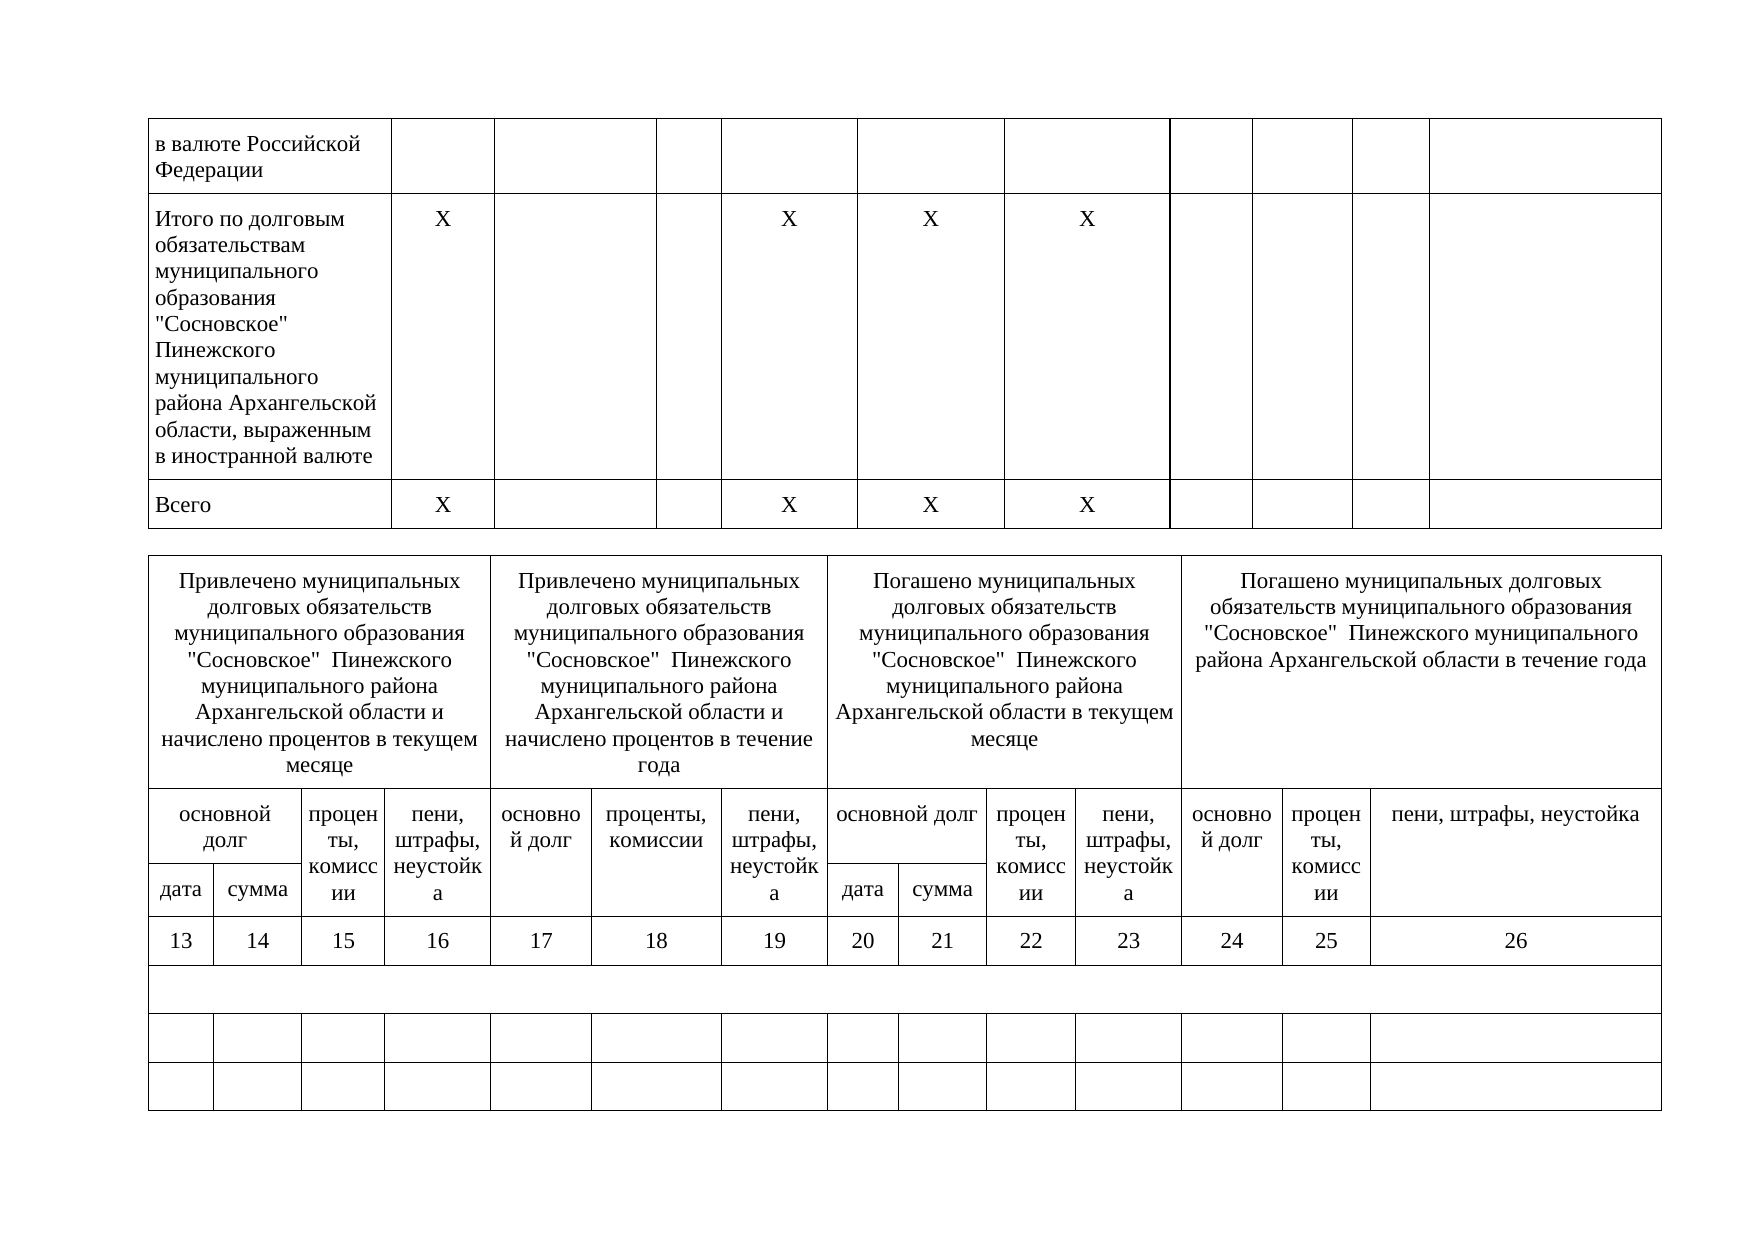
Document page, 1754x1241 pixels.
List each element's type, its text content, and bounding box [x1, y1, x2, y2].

table_cell X [722, 194, 857, 479]
table_cell [302, 1063, 384, 1110]
table_cell [1253, 194, 1352, 479]
table_cell [495, 480, 656, 528]
table_cell [722, 1014, 827, 1062]
table_cell Х [392, 480, 494, 528]
table_cell пени, штрафы, неустойка [1371, 789, 1661, 916]
table_cell 21 [899, 917, 986, 964]
table_cell [828, 1063, 898, 1110]
table_cell дата [149, 864, 213, 916]
table_cell [657, 480, 721, 528]
table_cell основной долг [1182, 789, 1282, 916]
table_cell сумма [214, 864, 301, 916]
table_cell X [722, 119, 857, 193]
table_cell [1371, 1063, 1661, 1110]
table_cell [1430, 194, 1661, 479]
table_cell Х [1005, 480, 1169, 528]
table_cell [1430, 119, 1661, 193]
table_cell проценты, комиссии [592, 789, 721, 916]
table_header Погашено муниципальных долговых обязательств муниципального образования "Сосновское" Пинежского муниципального района Архангельской области в текущем месяце [828, 556, 1181, 788]
table_cell [592, 1014, 721, 1062]
table_cell [214, 1014, 301, 1062]
table_cell [1171, 480, 1252, 528]
table_cell 14 [214, 917, 301, 964]
table_cell X [1005, 194, 1169, 479]
table_cell [149, 1014, 213, 1062]
table_cell [1182, 1063, 1282, 1110]
table_cell 25 [1283, 917, 1370, 964]
table_cell [149, 966, 1661, 1013]
table_cell X [858, 194, 1004, 479]
table_cell 18 [592, 917, 721, 964]
table_cell проценты, комиссии [987, 789, 1075, 916]
table_cell [657, 119, 721, 193]
table_cell [1171, 119, 1252, 193]
table_cell пени, штрафы, неустойка [1076, 789, 1181, 916]
table_cell [385, 1014, 490, 1062]
table_cell 19 [722, 917, 827, 964]
table_cell [1171, 194, 1252, 479]
table_cell [828, 1014, 898, 1062]
table_cell 23 [1076, 917, 1181, 964]
table_cell 26 [1371, 917, 1661, 964]
table_cell 17 [491, 917, 591, 964]
table_cell [149, 1063, 213, 1110]
table_cell 22 [987, 917, 1075, 964]
table_cell [899, 1063, 986, 1110]
table_cell [722, 1063, 827, 1110]
table_cell сумма [899, 864, 986, 916]
table_cell [1353, 194, 1429, 479]
table_cell пени, штрафы, неустойка [385, 789, 490, 916]
table_header Привлечено муниципальных долговых обязательств муниципального образования "Сосновское" Пинежского муниципального района Архангельской области и начислено процентов в течение года [491, 556, 827, 788]
table_cell [987, 1014, 1075, 1062]
table_cell 16 [385, 917, 490, 964]
table_cell Итого по долговым обязательствам муниципального образования "Сосновское" Пинежского муниципального района Архангельской области, выраженным в иностранной валюте [149, 194, 391, 479]
table_cell [495, 119, 656, 193]
table_cell X [392, 119, 494, 193]
table_cell [1076, 1014, 1181, 1062]
table_cell [491, 1014, 591, 1062]
table_cell основной долг [149, 789, 301, 863]
table_cell дата [828, 864, 898, 916]
table_cell [1353, 480, 1429, 528]
table_cell проценты, комиссии [302, 789, 384, 916]
table_cell [1253, 480, 1352, 528]
table_cell Х [858, 480, 1004, 528]
table_cell [657, 194, 721, 479]
table_cell [302, 1014, 384, 1062]
table_cell [385, 1063, 490, 1110]
table_cell проценты, комиссии [1283, 789, 1370, 916]
table_cell 13 [149, 917, 213, 964]
table_cell [1253, 119, 1352, 193]
table_cell [1076, 1063, 1181, 1110]
table_cell [495, 194, 656, 479]
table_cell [149, 119, 391, 193]
table_cell пени, штрафы, неустойка [722, 789, 827, 916]
table_cell основной долг [828, 789, 986, 863]
table_cell [1283, 1063, 1370, 1110]
table_cell Х [722, 480, 857, 528]
table_cell [1371, 1014, 1661, 1062]
table_cell [491, 1063, 591, 1110]
table_header Привлечено муниципальных долговых обязательств муниципального образования "Сосновское" Пинежского муниципального района Архангельской области и начислено процентов в текущем месяце [149, 556, 490, 788]
table_cell [1430, 480, 1661, 528]
table_cell X [858, 119, 1004, 193]
table_cell [214, 1063, 301, 1110]
table_cell [1182, 1014, 1282, 1062]
table_cell [987, 1063, 1075, 1110]
table_cell Всего [149, 480, 391, 528]
table_cell основной долг [491, 789, 591, 916]
table_cell X [392, 194, 494, 479]
table_cell 24 [1182, 917, 1282, 964]
table_cell [899, 1014, 986, 1062]
table_cell [1283, 1014, 1370, 1062]
table_cell 20 [828, 917, 898, 964]
table_header Погашено муниципальных долговых обязательств муниципального образования "Сосновское" Пинежского муниципального района Архангельской области в течение года [1182, 556, 1661, 788]
table_cell 15 [302, 917, 384, 964]
table_cell X [1005, 119, 1169, 193]
table_cell [592, 1063, 721, 1110]
table_cell [1353, 119, 1429, 193]
